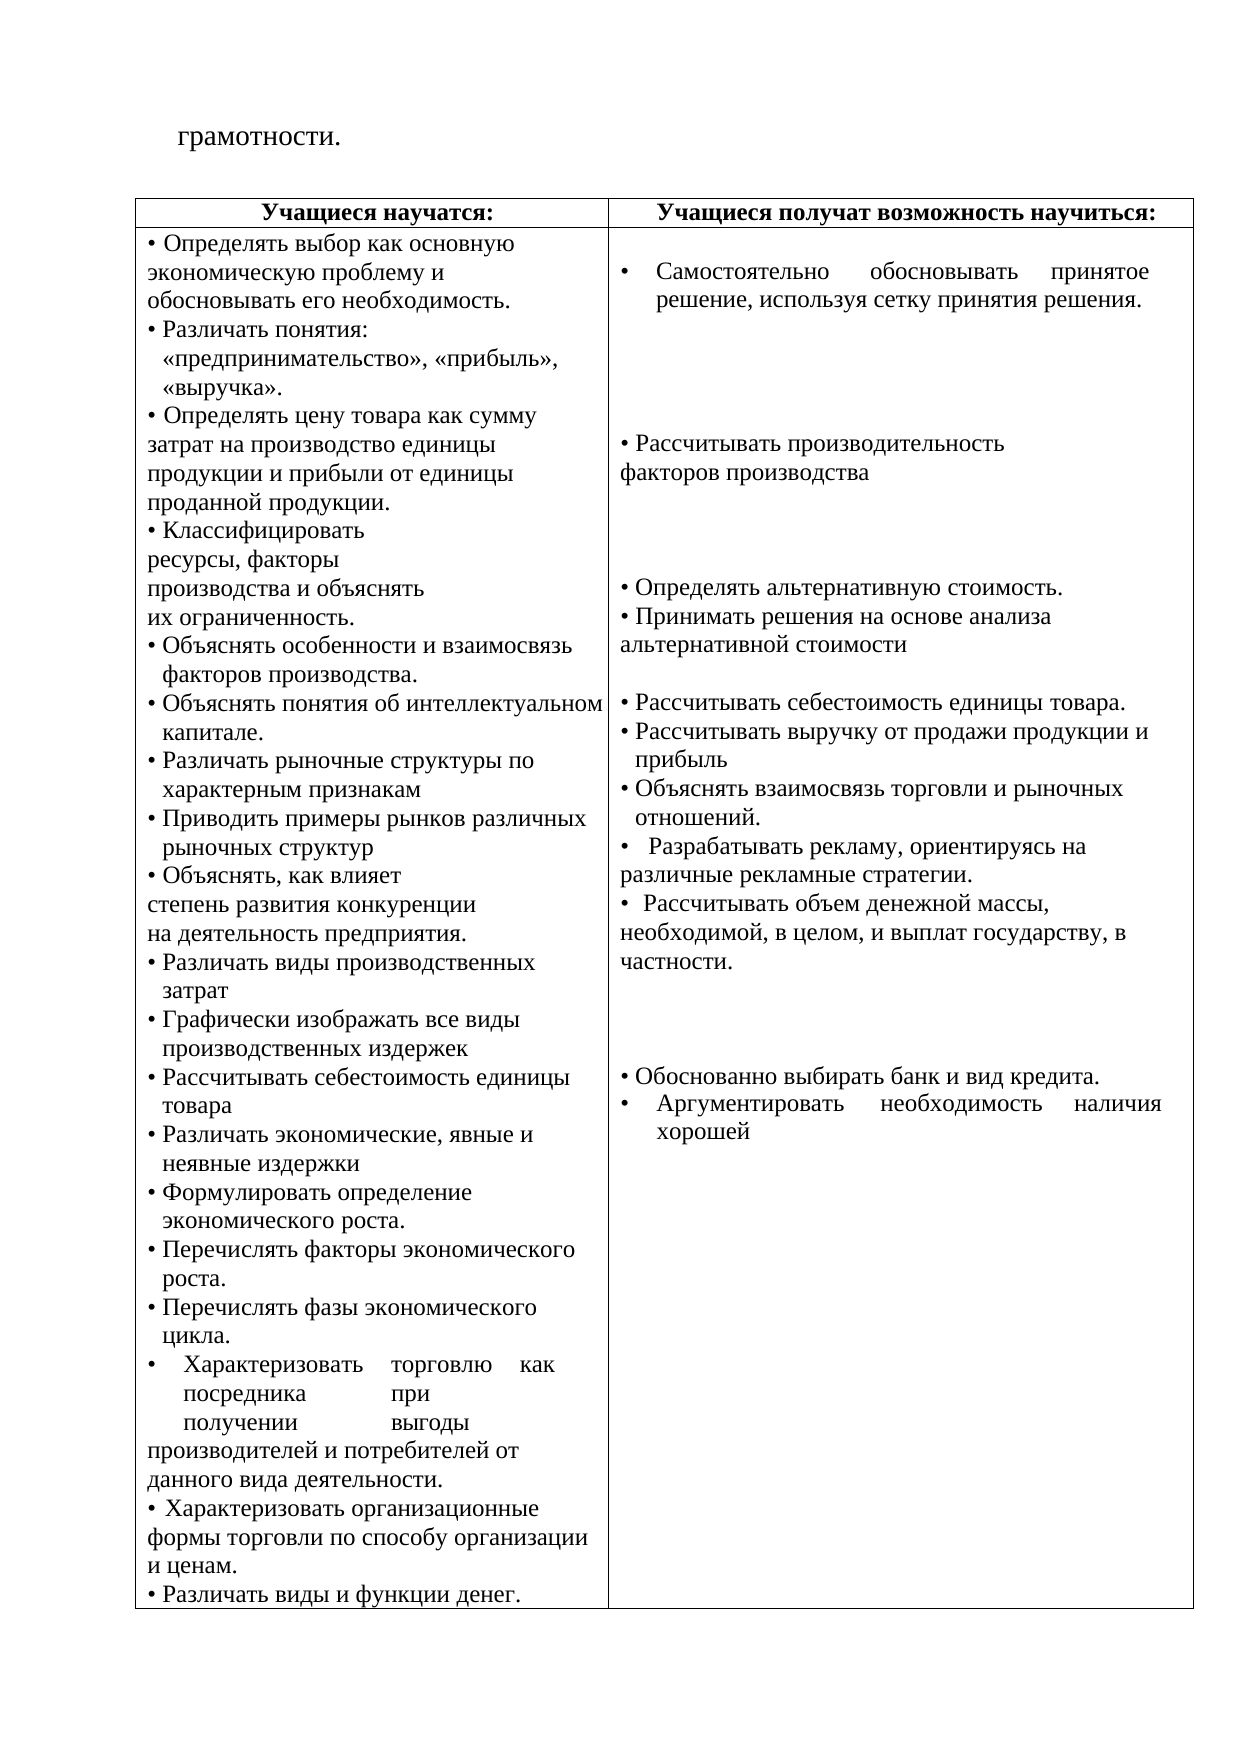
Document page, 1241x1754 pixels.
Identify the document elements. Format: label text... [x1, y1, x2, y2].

table_header Учащиеся научатся: [136, 199, 608, 227]
table_header Учащиеся получат возможность научиться: [609, 199, 1193, 227]
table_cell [609, 228, 1193, 1608]
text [177, 118, 1152, 152]
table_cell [136, 228, 608, 1608]
